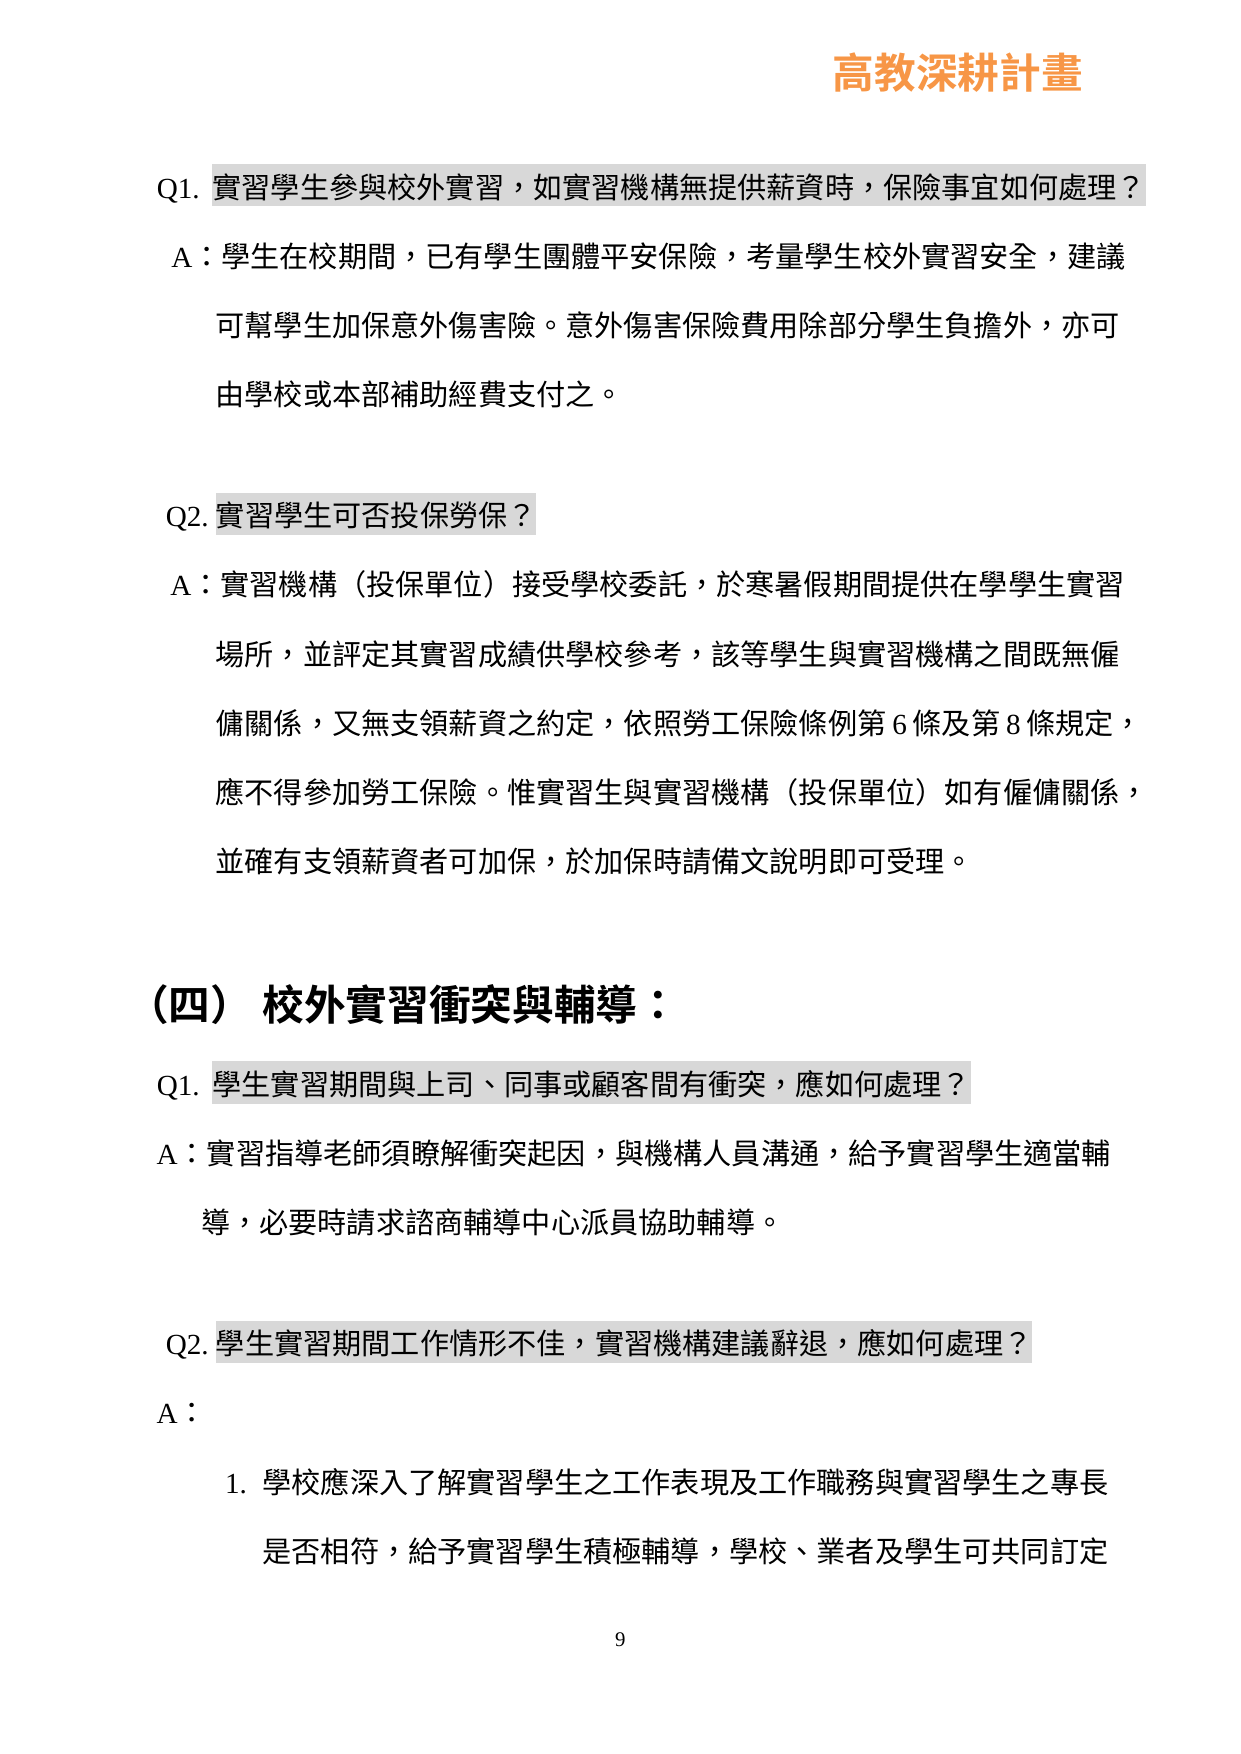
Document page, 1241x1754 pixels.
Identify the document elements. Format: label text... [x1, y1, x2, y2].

text A： [156, 1377, 1128, 1446]
text A：實習機構（投保單位）接受學校委託，於寒暑假期間提供在學學生實習場所，並評定其實習成績供學校參考，該等學生與實習機構之間既無僱傭關係，又無支領薪資之約定，依照勞工保險條例第6條及第8條規定，應不得參加勞工保險。惟實習生與實習機構（投保單位）如有僱傭關係，並確有支領薪資者可加保，於加保時請備文說明即可受理。 [170, 548, 1128, 894]
list 校外實習衝突與輔導： [127, 981, 1128, 1031]
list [225, 1446, 1128, 1584]
text A：實習指導老師須瞭解衝突起因，與機構人員溝通，給予實習學生適當輔導，必要時請求諮商輔導中心派員協助輔導。 [156, 1117, 1128, 1256]
list 實習學生參與校外實習，如實習機構無提供薪資時，保險事宜如何處理？ [157, 151, 1128, 220]
text A：學生在校期間，已有學生團體平安保險，考量學生校外實習安全，建議可幫學生加保意外傷害險。意外傷害保險費用除部分學生負擔外，亦可由學校或本部補助經費支付之。 [171, 220, 1128, 427]
list 學生實習期間工作情形不佳，實習機構建議辭退，應如何處理？ [166, 1307, 1128, 1377]
list 實習學生可否投保勞保？ [166, 479, 1128, 548]
list 學生實習期間與上司、同事或顧客間有衝突，應如何處理？ [157, 1048, 1128, 1117]
